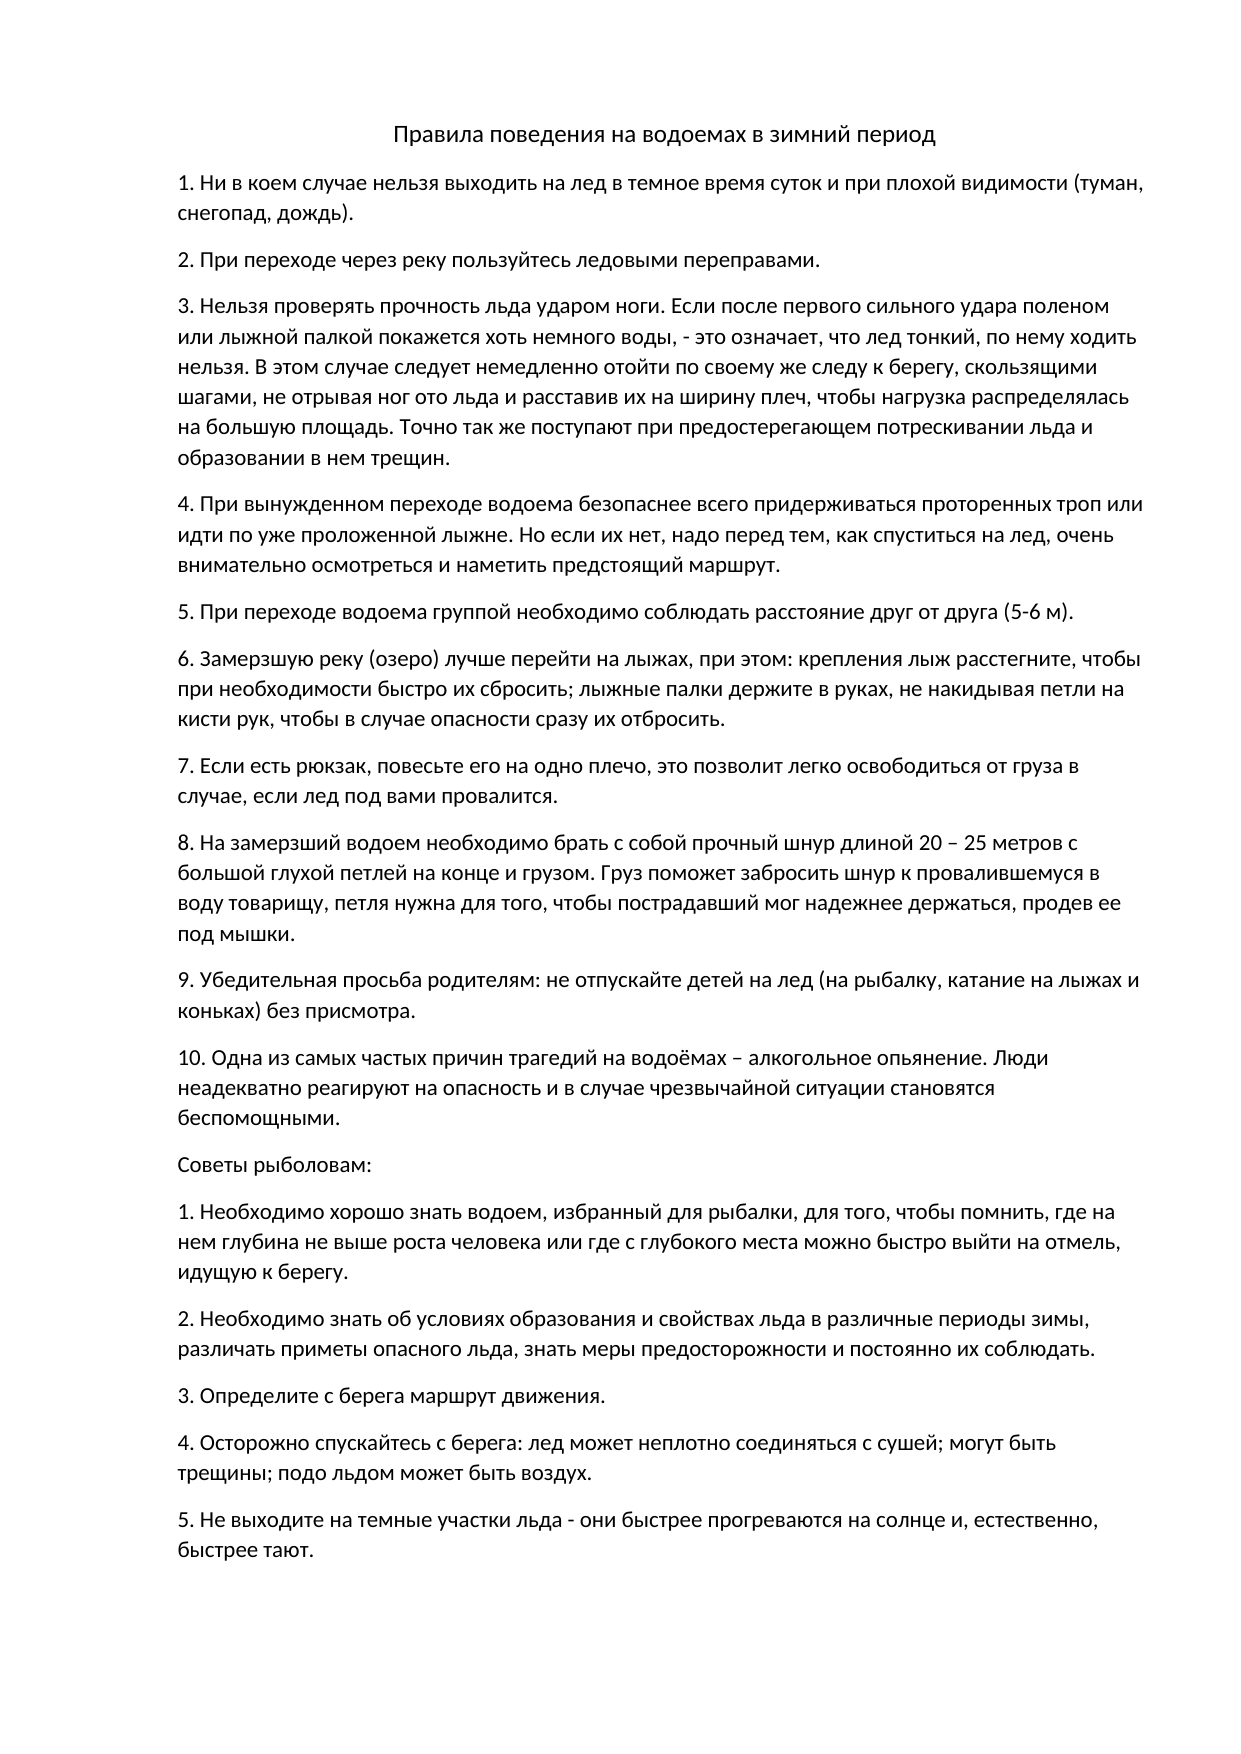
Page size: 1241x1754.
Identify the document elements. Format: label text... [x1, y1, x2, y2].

text 9. Убедительная просьба родителям: не отпускайте детей на лед (на рыбалку, катание на лыжах и коньках) без присмотра. [177, 966, 1152, 1024]
text Правила поведения на водоемах в зимний период [177, 118, 1152, 149]
text 4. Осторожно спускайтесь с берега: лед может неплотно соединяться с сушей; могут быть трещины; подо льдом может быть воздух. [177, 1428, 1152, 1486]
text 6. Замерзшую реку (озеро) лучше перейти на лыжах, при этом: крепления лыж расстегните, чтобы при необходимости быстро их сбросить; лыжные палки держите в руках, не накидывая петли на кисти рук, чтобы в случае опасности сразу их отбросить. [177, 644, 1152, 732]
text Советы рыболовам: [177, 1150, 1152, 1178]
text 1. Необходимо хорошо знать водоем, избранный для рыбалки, для того, чтобы помнить, где на нем глубина не выше роста человека или где с глубокого места можно быстро выйти на отмель, идущую к берегу. [177, 1197, 1152, 1285]
text 2. Необходимо знать об условиях образования и свойствах льда в различные периоды зимы, различать приметы опасного льда, знать меры предосторожности и постоянно их соблюдать. [177, 1304, 1152, 1362]
text 7. Если есть рюкзак, повесьте его на одно плечо, это позволит легко освободиться от груза в случае, если лед под вами провалится. [177, 751, 1152, 809]
text 10. Одна из самых частых причин трагедий на водоёмах – алкогольное опьянение. Люди неадекватно реагируют на опасность и в случае чрезвычайной ситуации становятся беспомощными. [177, 1043, 1152, 1131]
text 3. Нельзя проверять прочность льда ударом ноги. Если после первого сильного удара поленом или лыжной палкой покажется хоть немного воды, - это означает, что лед тонкий, по нему ходить нельзя. В этом случае следует немедленно отойти по своему же следу к берегу, скользящими шагами, не отрывая ног ото льда и расставив их на ширину плеч, чтобы нагрузка распределялась на большую площадь. Точно так же поступают при предостерегающем потрескивании льда и образовании в нем трещин. [177, 292, 1152, 471]
text 1. Ни в коем случае нельзя выходить на лед в темное время суток и при плохой видимости (туман, снегопад, дождь). [177, 168, 1152, 226]
text 5. Не выходите на темные участки льда - они быстрее прогреваются на солнце и, естественно, быстрее тают. [177, 1505, 1152, 1563]
text 4. При вынужденном переходе водоема безопаснее всего придерживаться проторенных троп или идти по уже проложенной лыжне. Но если их нет, надо перед тем, как спуститься на лед, очень внимательно осмотреться и наметить предстоящий маршрут. [177, 489, 1152, 578]
text 3. Определите с берега маршрут движения. [177, 1381, 1152, 1409]
text 8. На замерзший водоем необходимо брать с собой прочный шнур длиной 20 – 25 метров с большой глухой петлей на конце и грузом. Груз поможет забросить шнур к провалившемуся в воду товарищу, петля нужна для того, чтобы пострадавший мог надежнее держаться, продев ее под мышки. [177, 828, 1152, 947]
text 5. При переходе водоема группой необходимо соблюдать расстояние друг от друга (5-6 м). [177, 597, 1152, 625]
text 2. При переходе через реку пользуйтесь ледовыми переправами. [177, 245, 1152, 273]
